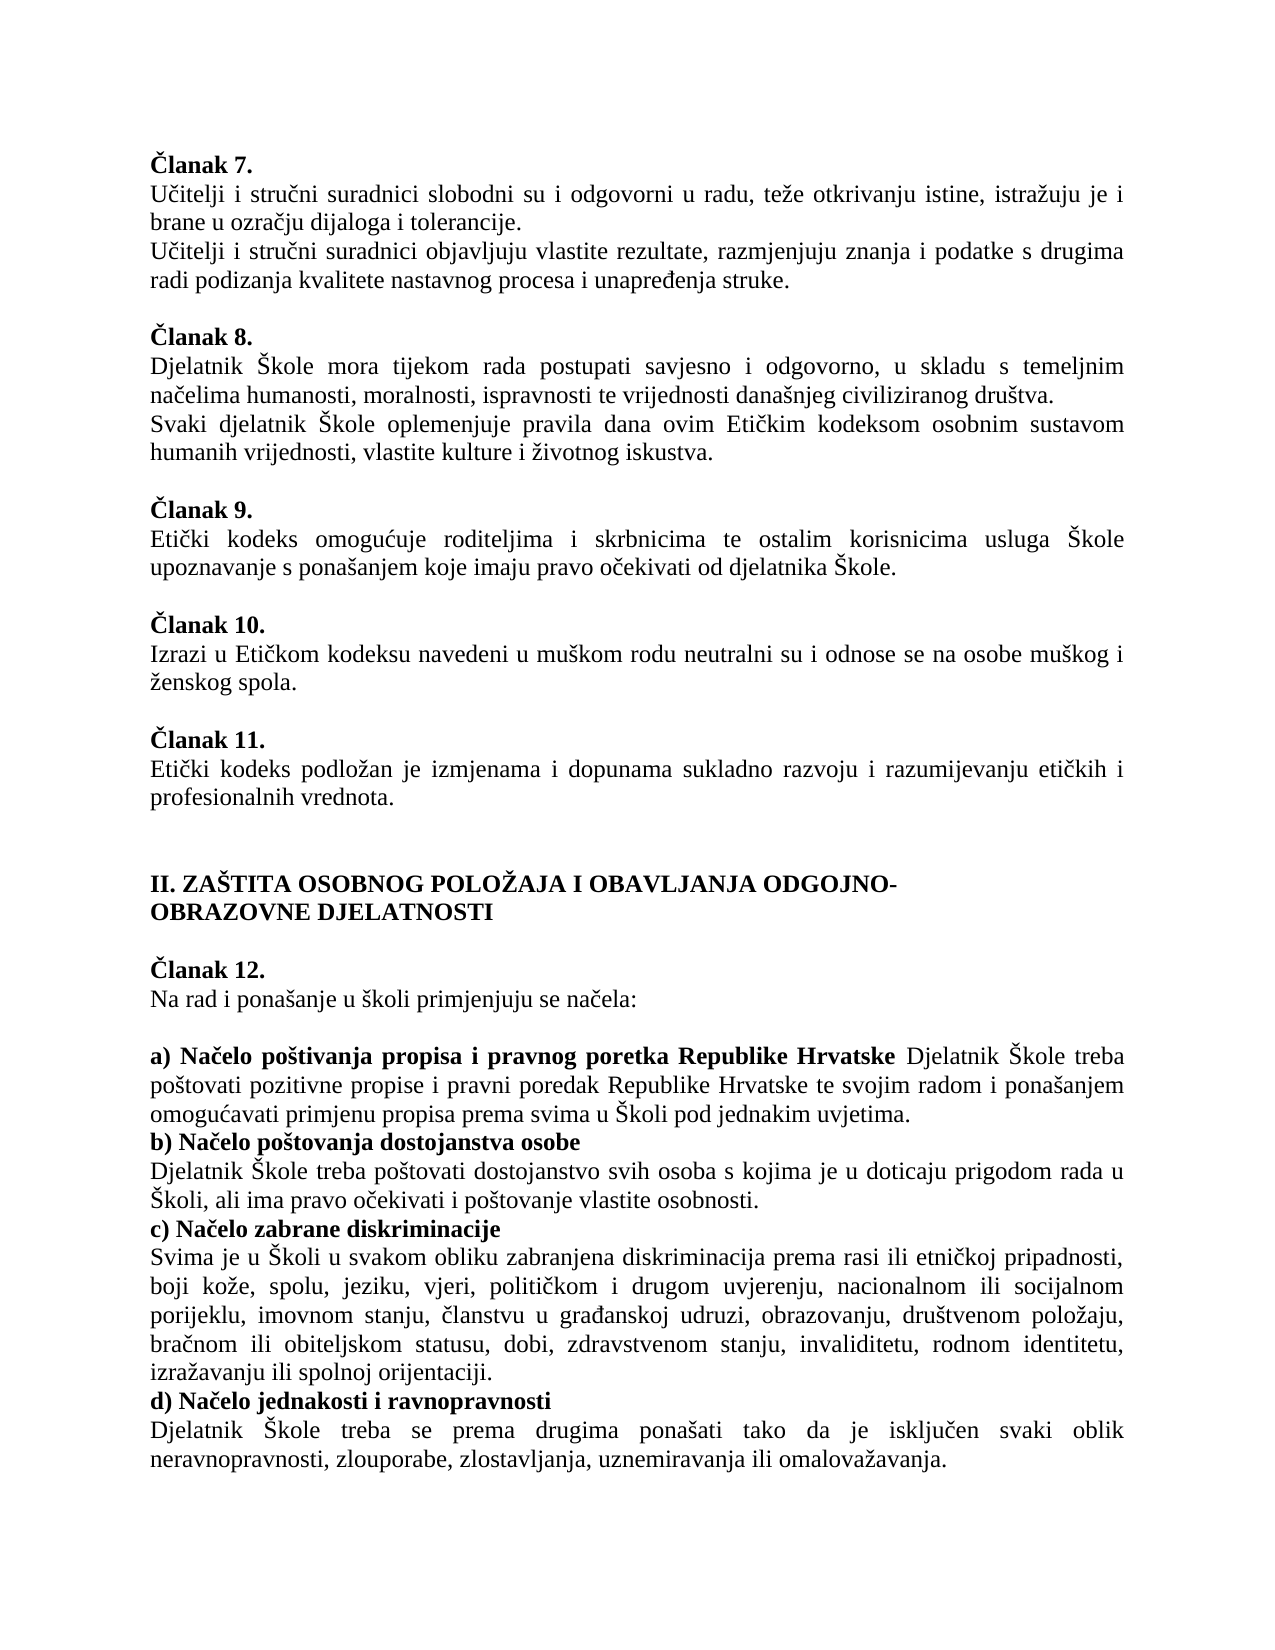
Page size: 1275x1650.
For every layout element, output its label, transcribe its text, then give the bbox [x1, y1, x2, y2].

text b) Načelo poštovanja dostojanstva osobe [150, 1127, 1125, 1156]
text Izrazi u Etičkom kodeksu navedeni u muškom rodu neutralni su i odnose se na osobe muškog i ženskog spola. [150, 639, 1125, 696]
text c) Načelo zabrane diskriminacije [150, 1214, 1125, 1242]
text Etički kodeks podložan je izmjenama i dopunama sukladno razvoju i razumijevanju etičkih i profesionalnih vrednota. [150, 754, 1125, 811]
text Članak 10. [150, 610, 1125, 639]
text Članak 12. [150, 955, 1125, 984]
text Etički kodeks omogućuje roditeljima i skrbnicima te ostalim korisnicima usluga Škole upoznavanje s ponašanjem koje imaju pravo očekivati od djelatnika Škole. [150, 524, 1125, 581]
text a) Načelo poštivanja propisa i pravnog poretka Republike Hrvatske Djelatnik Škole treba poštovati pozitivne propise i pravni poredak Republike Hrvatske te svojim radom i ponašanjem omogućavati primjenu propisa prema svima u Školi pod jednakim uvjetima. [150, 1041, 1125, 1127]
text Članak 7. [150, 150, 1125, 179]
text II. ZAŠTITA OSOBNOG POLOŽAJA I OBAVLJANJA ODGOJNO- [150, 869, 1125, 897]
text Svima je u Školi u svakom obliku zabranjena diskriminacija prema rasi ili etničkoj pripadnosti, boji kože, spolu, jeziku, vjeri, političkom i drugom uvjerenju, nacionalnom ili socijalnom porijeklu, imovnom stanju, članstvu u građanskoj udruzi, obrazovanju, društvenom položaju, bračnom ili obiteljskom statusu, dobi, zdravstvenom stanju, invaliditetu, rodnom identitetu, izražavanju ili spolnoj orijentaciji. [150, 1242, 1125, 1386]
text Na rad i ponašanje u školi primjenjuju se načela: [150, 984, 1125, 1012]
text Djelatnik Škole treba poštovati dostojanstvo svih osoba s kojima je u doticaju prigodom rada u Školi, ali ima pravo očekivati i poštovanje vlastite osobnosti. [150, 1156, 1125, 1214]
text Članak 8. [150, 322, 1125, 351]
text Učitelji i stručni suradnici slobodni su i odgovorni u radu, teže otkrivanju istine, istražuju je i brane u ozračju dijaloga i tolerancije. [150, 179, 1125, 236]
text d) Načelo jednakosti i ravnopravnosti [150, 1386, 1125, 1415]
text Svaki djelatnik Škole oplemenjuje pravila dana ovim Etičkim kodeksom osobnim sustavom humanih vrijednosti, vlastite kulture i životnog iskustva. [150, 409, 1125, 466]
text Djelatnik Škole treba se prema drugima ponašati tako da je isključen svaki oblik neravnopravnosti, zlouporabe, zlostavljanja, uznemiravanja ili omalovažavanja. [150, 1415, 1125, 1472]
text Učitelji i stručni suradnici objavljuju vlastite rezultate, razmjenjuju znanja i podatke s drugima radi podizanja kvalitete nastavnog procesa i unapređenja struke. [150, 236, 1125, 294]
text Djelatnik Škole mora tijekom rada postupati savjesno i odgovorno, u skladu s temeljnim načelima humanosti, moralnosti, ispravnosti te vrijednosti današnjeg civiliziranog društva. [150, 351, 1125, 409]
text OBRAZOVNE DJELATNOSTI [150, 897, 1125, 926]
text Članak 9. [150, 495, 1125, 524]
text Članak 11. [150, 725, 1125, 754]
